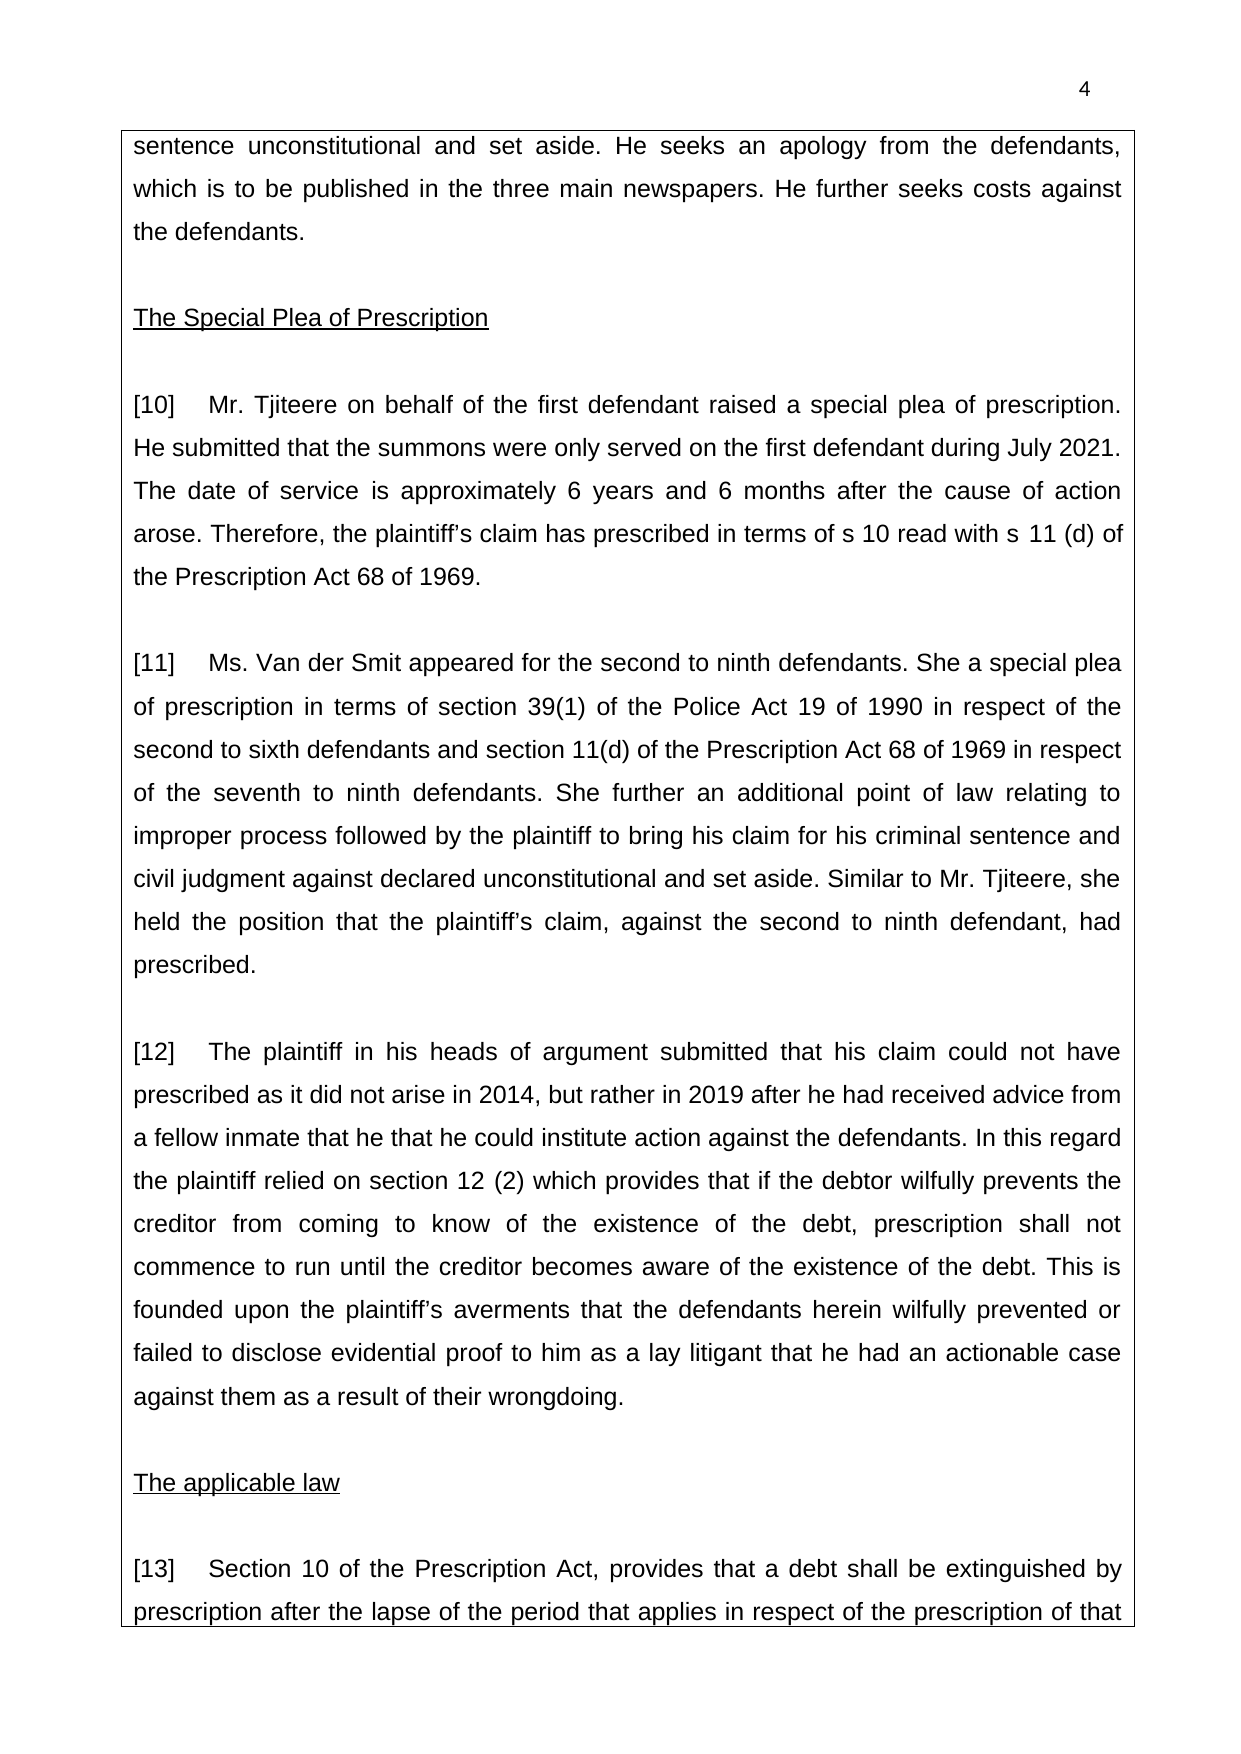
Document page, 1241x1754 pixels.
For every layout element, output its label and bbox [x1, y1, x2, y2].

table_cell [122, 131, 1134, 1626]
